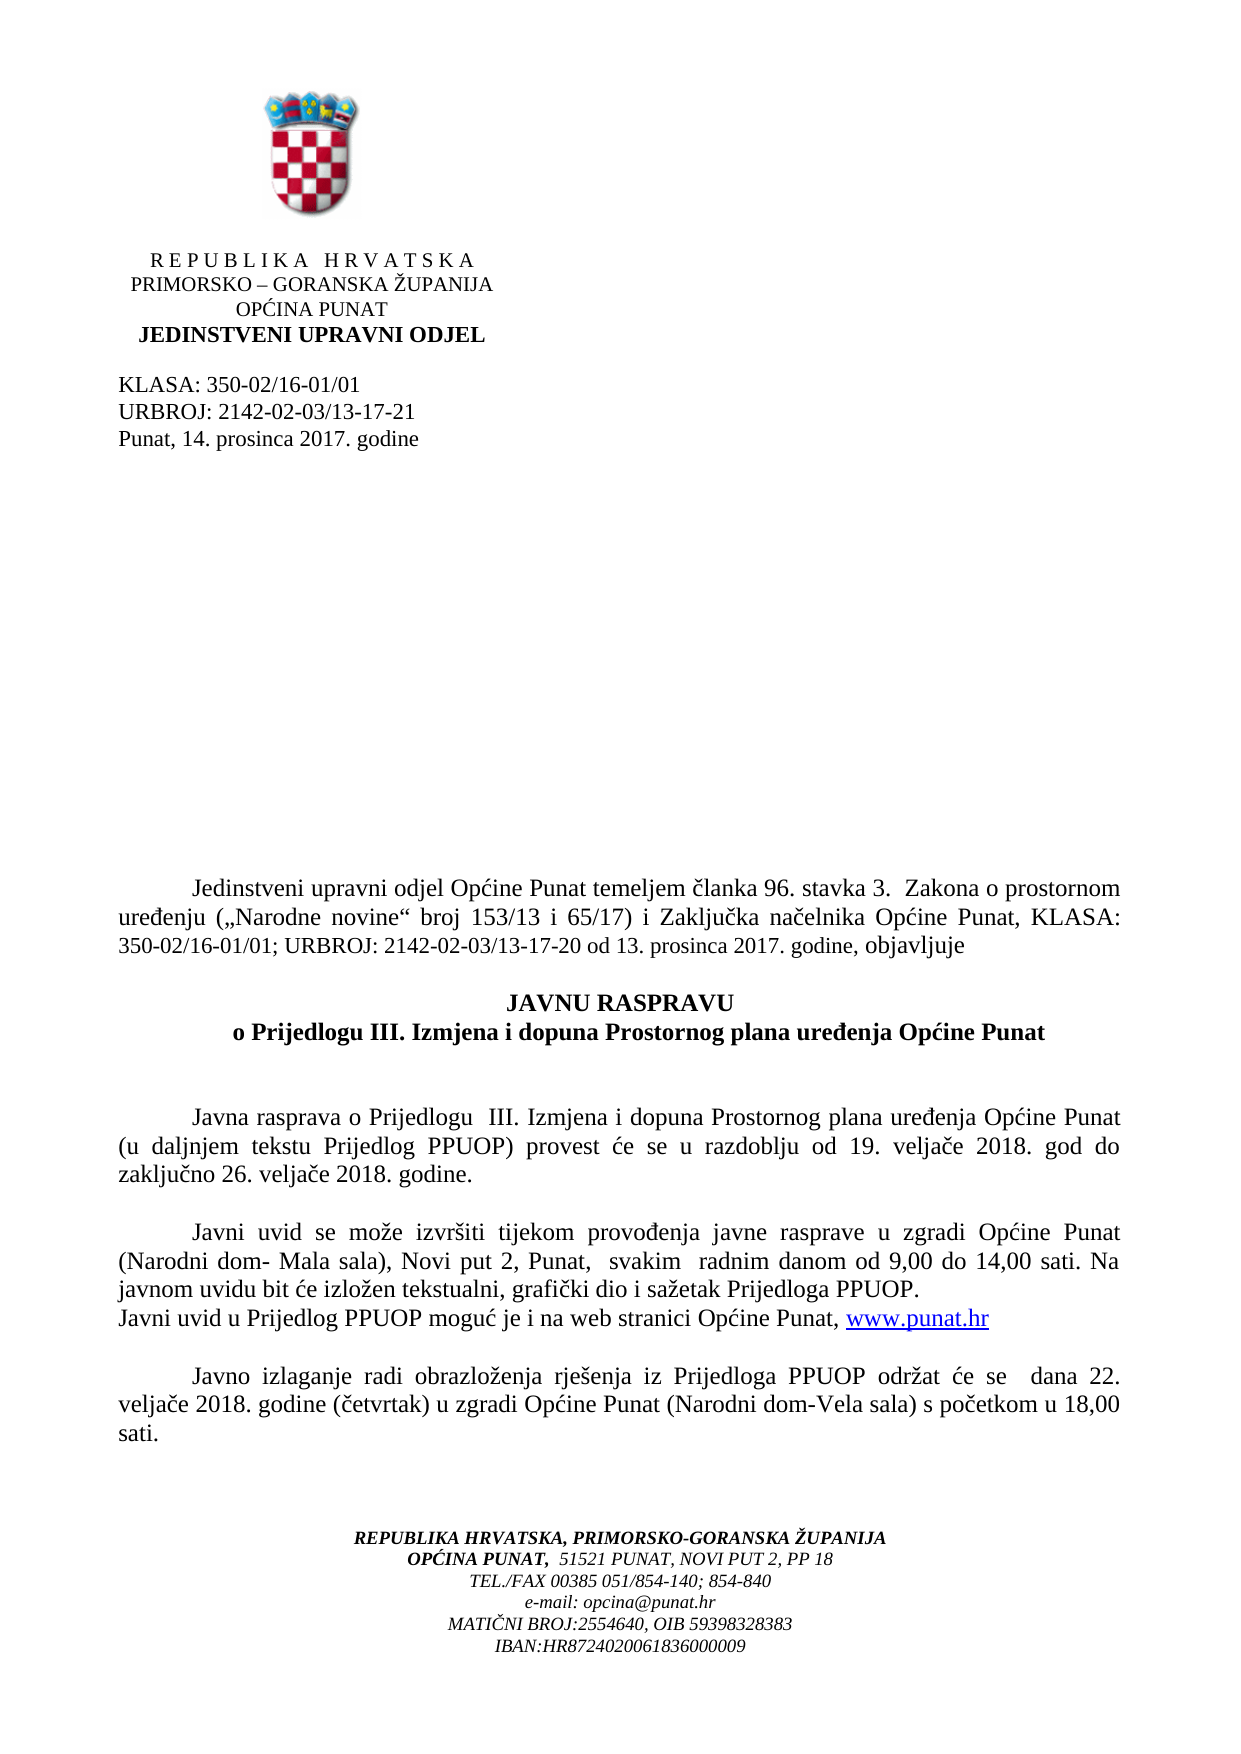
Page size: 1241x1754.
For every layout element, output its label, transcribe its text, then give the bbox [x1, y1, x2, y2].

picture [261, 88, 362, 220]
text JAVNU RASPRAVU [118, 988, 1122, 1017]
text o Prijedlogu III. Izmjena i dopuna Prostornog plana uređenja Općine Punat [156, 1017, 1122, 1045]
text Javna rasprava o Prijedlogu III. Izmjena i dopuna Prostornog plana uređenja Općine Punat (u daljnjem tekstu Prijedlog PPUOP) provest će se u razdoblju od 19. veljače 2018. god do zaključno 26. veljače 2018. godine. [118, 1102, 1122, 1188]
table_cell Punat, 14. prosinca 2017. godine [107, 425, 517, 477]
text Javno izlaganje radi obrazloženja rješenja iz Prijedloga PPUOP održat će se dana 22. veljače 2018. godine (četvrtak) u zgradi Općine Punat (Narodni dom-Vela sala) s početkom u 18,00 sati. [118, 1361, 1122, 1447]
table_header [107, 89, 517, 248]
text Javni uvid u Prijedlog PPUOP moguć je i na web stranici Općine Punat, www.punat.hr [118, 1303, 1122, 1332]
table_cell JEDINSTVENI UPRAVNI ODJEL [107, 321, 517, 372]
text Javni uvid se može izvršiti tijekom provođenja javne rasprave u zgradi Općine Punat (Narodni dom- Mala sala), Novi put 2, Punat, svakim radnim danom od 9,00 do 14,00 sati. Na javnom uvidu bit će izložen tekstualni, grafički dio i sažetak Prijedloga PPUOP. [118, 1217, 1122, 1303]
text Jedinstveni upravni odjel Općine Punat temeljem članka 96. stavka 3. Zakona o prostornom uređenju („Narodne novine“ broj 153/13 i 65/17) i Zaključka načelnika Općine Punat, KLASA: 350-02/16-01/01; URBROJ: 2142-02-03/13-17-20 od 13. prosinca 2017. godine, objavljuje [118, 873, 1122, 959]
table_cell URBROJ: 2142-02-03/13-17-21 [107, 399, 517, 425]
table_cell R E P U B L I K A H R V A T S K A PRIMORSKO – GORANSKA ŽUPANIJA OPĆINA PUNAT [107, 248, 517, 321]
table_cell KLASA: 350-02/16-01/01 [107, 372, 517, 398]
